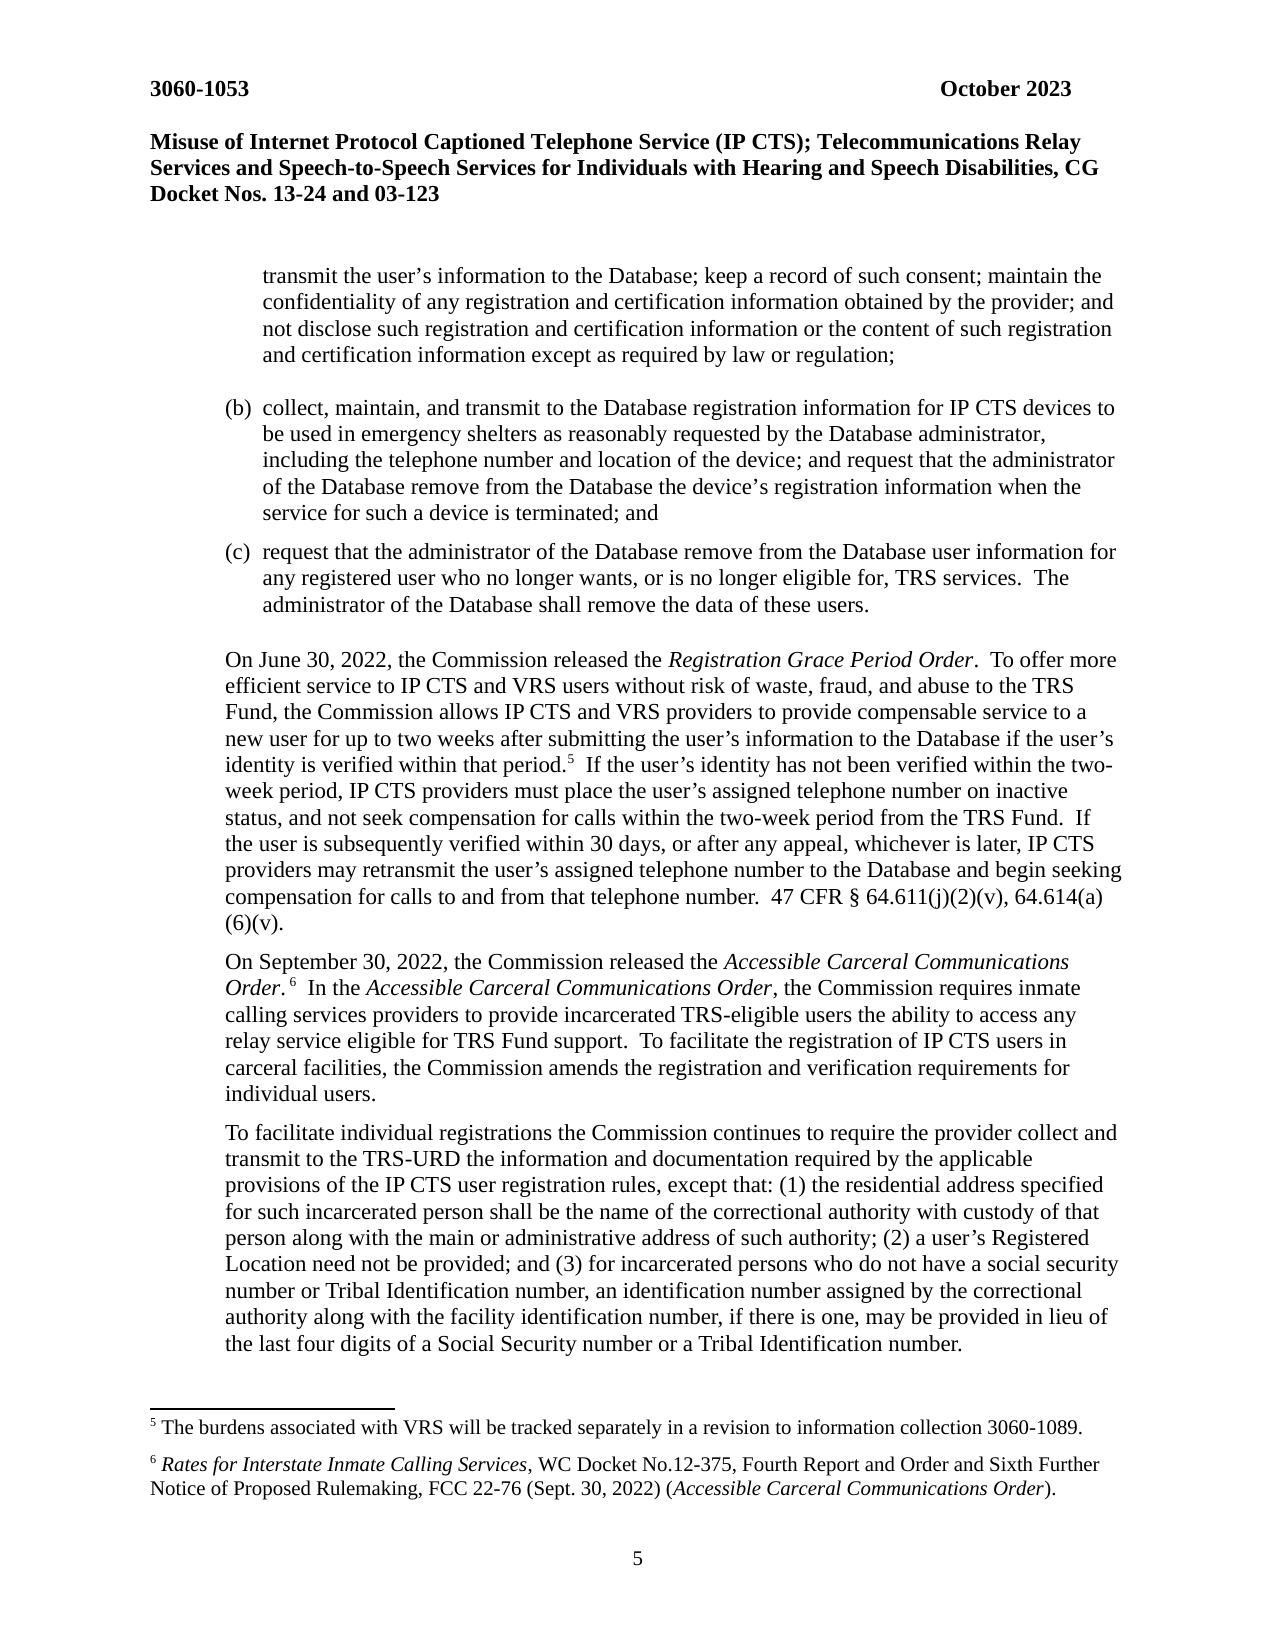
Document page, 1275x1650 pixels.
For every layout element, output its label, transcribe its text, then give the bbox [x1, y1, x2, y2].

list request that the administrator of the Database remove from the Database user information for any registered user who no longer wants, or is no longer eligible for, TRS services. The administrator of the Database shall remove the data of these users. [225, 538, 1125, 617]
list On June 30, 2022, the Commission released the Registration Grace Period Order. To offer more efficient service to IP CTS and VRS users without risk of waste, fraud, and abuse to the TRS Fund, the Commission allows IP CTS and VRS providers to provide compensable service to a new user for up to two weeks after submitting the user’s information to the Database if the user’s identity is verified within that period. If the user’s identity has not been verified within the two-week period, IP CTS providers must place the user’s assigned telephone number on inactive status, and not seek compensation for calls within the two-week period from the TRS Fund. If the user is subsequently verified within 30 days, or after any appeal, whichever is later, IP CTS providers may retransmit the user’s assigned telephone number to the Database and begin seeking compensation for calls to and from that telephone number. 47 CFR § 64.611(j)(2)(v), 64.614(a)(6)(v). [225, 646, 1125, 936]
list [225, 262, 1125, 367]
list To facilitate individual registrations the Commission continues to require the provider collect and transmit to the TRS-URD the information and documentation required by the applicable provisions of the IP CTS user registration rules, except that: (1) the residential address specified for such incarcerated person shall be the name of the correctional authority with custody of that person along with the main or administrative address of such authority; (2) a user’s Registered Location need not be provided; and (3) for incarcerated persons who do not have a social security number or Tribal Identification number, an identification number assigned by the correctional authority along with the facility identification number, if there is one, may be provided in lieu of the last four digits of a Social Security number or a Tribal Identification number. [225, 1119, 1125, 1356]
list On September 30, 2022, the Commission released the Accessible Carceral Communications Order. In the Accessible Carceral Communications Order, the Commission requires inmate calling services providers to provide incarcerated TRS-eligible users the ability to access any relay service eligible for TRS Fund support. To facilitate the registration of IP CTS users in carceral facilities, the Commission amends the registration and verification requirements for individual users. [225, 948, 1125, 1106]
list collect, maintain, and transmit to the Database registration information for IP CTS devices to be used in emergency shelters as reasonably requested by the Database administrator, including the telephone number and location of the device; and request that the administrator of the Database remove from the Database the device’s registration information when the service for such a device is terminated; and [225, 394, 1125, 525]
